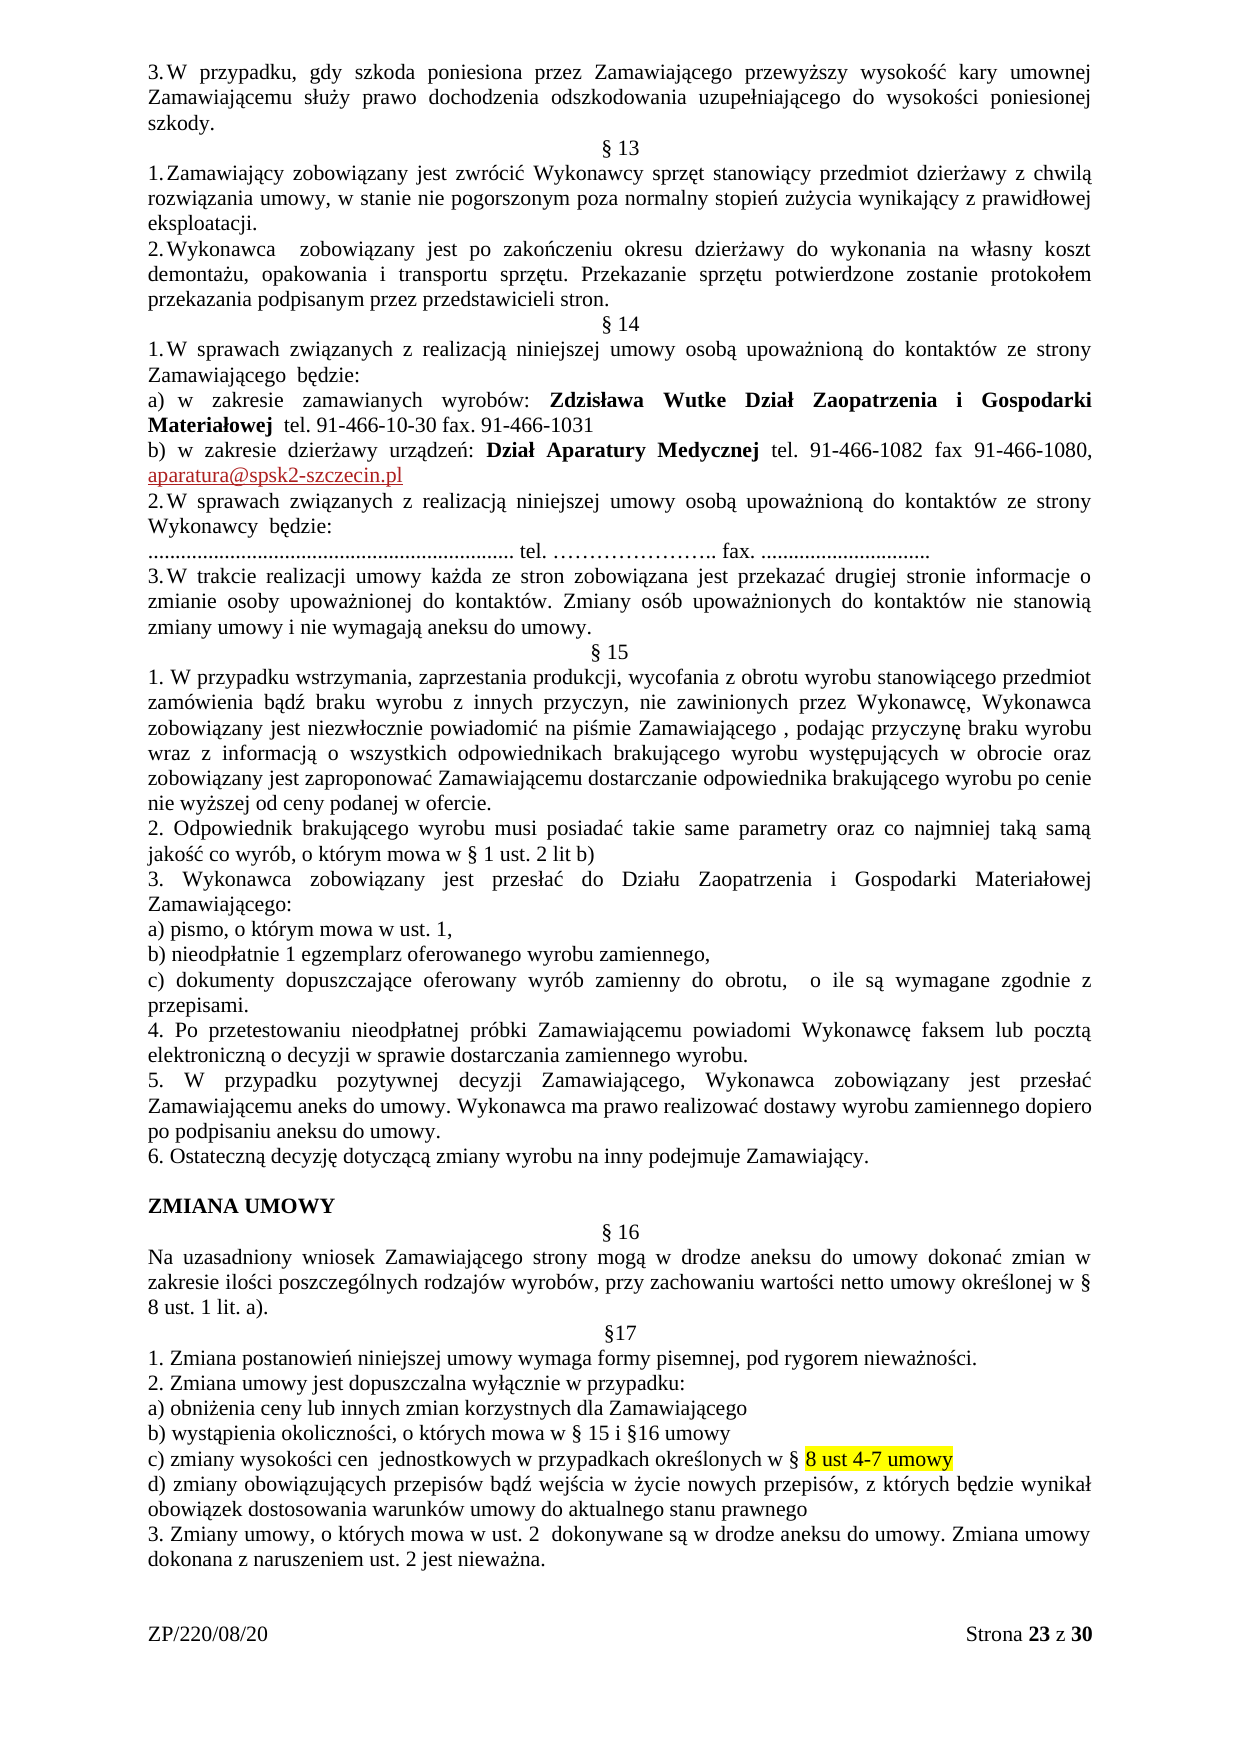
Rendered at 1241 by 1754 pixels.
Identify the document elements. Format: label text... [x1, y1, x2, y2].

text 3. Wykonawca zobowiązany jest przesłać do Działu Zaopatrzenia i Gospodarki Materiałowej Zamawiającego: [148, 866, 1093, 916]
list W przypadku, gdy szkoda poniesiona przez Zamawiającego przewyższy wysokość kary umownej Zamawiającemu służy prawo dochodzenia odszkodowania uzupełniającego do wysokości poniesionej szkody. [148, 59, 1093, 135]
text § 14 [148, 311, 1093, 336]
text Na uzasadniony wniosek Zamawiającego strony mogą w drodze aneksu do umowy dokonać zmian w zakresie ilości poszczególnych rodzajów wyrobów, przy zachowaniu wartości netto umowy określonej w § 8 ust. 1 lit. a). [148, 1244, 1093, 1319]
list W sprawach związanych z realizacją niniejszej umowy osobą upoważnioną do kontaktów ze strony Zamawiającego będzie: [148, 336, 1093, 387]
text 2. Odpowiednik brakującego wyrobu musi posiadać takie same parametry oraz co najmniej taką samą jakość co wyrób, o którym mowa w § 1 ust. 2 lit b) [148, 815, 1093, 866]
text ZMIANA UMOWY [148, 1193, 1093, 1219]
text b) nieodpłatnie 1 egzemplarz oferowanego wyrobu zamiennego, [148, 941, 1093, 967]
text 1. W przypadku wstrzymania, zaprzestania produkcji, wycofania z obrotu wyrobu stanowiącego przedmiot zamówienia bądź braku wyrobu z innych przyczyn, nie zawinionych przez Wykonawcę, Wykonawca zobowiązany jest niezwłocznie powiadomić na piśmie Zamawiającego , podając przyczynę braku wyrobu wraz z informacją o wszystkich odpowiednikach brakującego wyrobu występujących w obrocie oraz zobowiązany jest zaproponować Zamawiającemu dostarczanie odpowiednika brakującego wyrobu po cenie nie wyższej od ceny podanej w ofercie. [148, 664, 1093, 815]
list w zakresie dzierżawy urządzeń: Dział Aparatury Medycznej tel. 91-466-1082 fax 91-466-1080, aparatura@spsk2-szczecin.pl [148, 437, 1093, 488]
text 2. Zmiana umowy jest dopuszczalna wyłącznie w przypadku: [148, 1370, 1093, 1395]
text § 13 [148, 135, 1093, 160]
list w zakresie zamawianych wyrobów: Zdzisława Wutke Dział Zaopatrzenia i Gospodarki Materiałowej tel. 91-466-10-30 fax. 91-466-1031 [148, 387, 1093, 437]
list W sprawach związanych z realizacją niniejszej umowy osobą upoważnioną do kontaktów ze strony Wykonawcy będzie: [148, 488, 1093, 538]
text d) zmiany obowiązujących przepisów bądź wejścia w życie nowych przepisów, z których będzie wynikał obowiązek dostosowania warunków umowy do aktualnego stanu prawnego [148, 1471, 1093, 1521]
text §17 [148, 1319, 1093, 1345]
text a) obniżenia ceny lub innych zmian korzystnych dla Zamawiającego [148, 1395, 1093, 1420]
text 6. Ostateczną decyzję dotyczącą zmiany wyrobu na inny podejmuje Zamawiający. [148, 1143, 1093, 1168]
text 3. Zmiany umowy, o których mowa w ust. 2 dokonywane są w drodze aneksu do umowy. Zmiana umowy dokonana z naruszeniem ust. 2 jest nieważna. [148, 1521, 1093, 1572]
text c) dokumenty dopuszczające oferowany wyrób zamienny do obrotu, o ile są wymagane zgodnie z przepisami. [148, 967, 1093, 1017]
text 4. Po przetestowaniu nieodpłatnej próbki Zamawiającemu powiadomi Wykonawcę faksem lub pocztą elektroniczną o decyzji w sprawie dostarczania zamiennego wyrobu. [148, 1017, 1093, 1067]
text § 16 [148, 1219, 1093, 1244]
text § 15 [200, 639, 1093, 664]
list Wykonawca zobowiązany jest po zakończeniu okresu dzierżawy do wykonania na własny koszt demontażu, opakowania i transportu sprzętu. Przekazanie sprzętu potwierdzone zostanie protokołem przekazania podpisanym przez przedstawicieli stron. [148, 236, 1093, 311]
text 1. Zmiana postanowień niniejszej umowy wymaga formy pisemnej, pod rygorem nieważności. [148, 1345, 1093, 1370]
list W trakcie realizacji umowy każda ze stron zobowiązana jest przekazać drugiej stronie informacje o zmianie osoby upoważnionej do kontaktów. Zmiany osób upoważnionych do kontaktów nie stanowią zmiany umowy i nie wymagają aneksu do umowy. [148, 563, 1093, 639]
list Zamawiający zobowiązany jest zwrócić Wykonawcy sprzęt stanowiący przedmiot dzierżawy z chwilą rozwiązania umowy, w stanie nie pogorszonym poza normalny stopień zużycia wynikający z prawidłowej eksploatacji. [148, 160, 1093, 236]
text ................................................................... tel. ………………….. fax. ............................... [148, 538, 1093, 563]
text 5. W przypadku pozytywnej decyzji Zamawiającego, Wykonawca zobowiązany jest przesłać Zamawiającemu aneks do umowy. Wykonawca ma prawo realizować dostawy wyrobu zamiennego dopiero po podpisaniu aneksu do umowy. [148, 1067, 1093, 1143]
text b) wystąpienia okoliczności, o których mowa w § 15 i §16 umowy c) zmiany wysokości cen jednostkowych w przypadkach określonych w § 8 ust 4-7 umowy [148, 1420, 1093, 1471]
text a) pismo, o którym mowa w ust. 1, [148, 916, 1093, 941]
